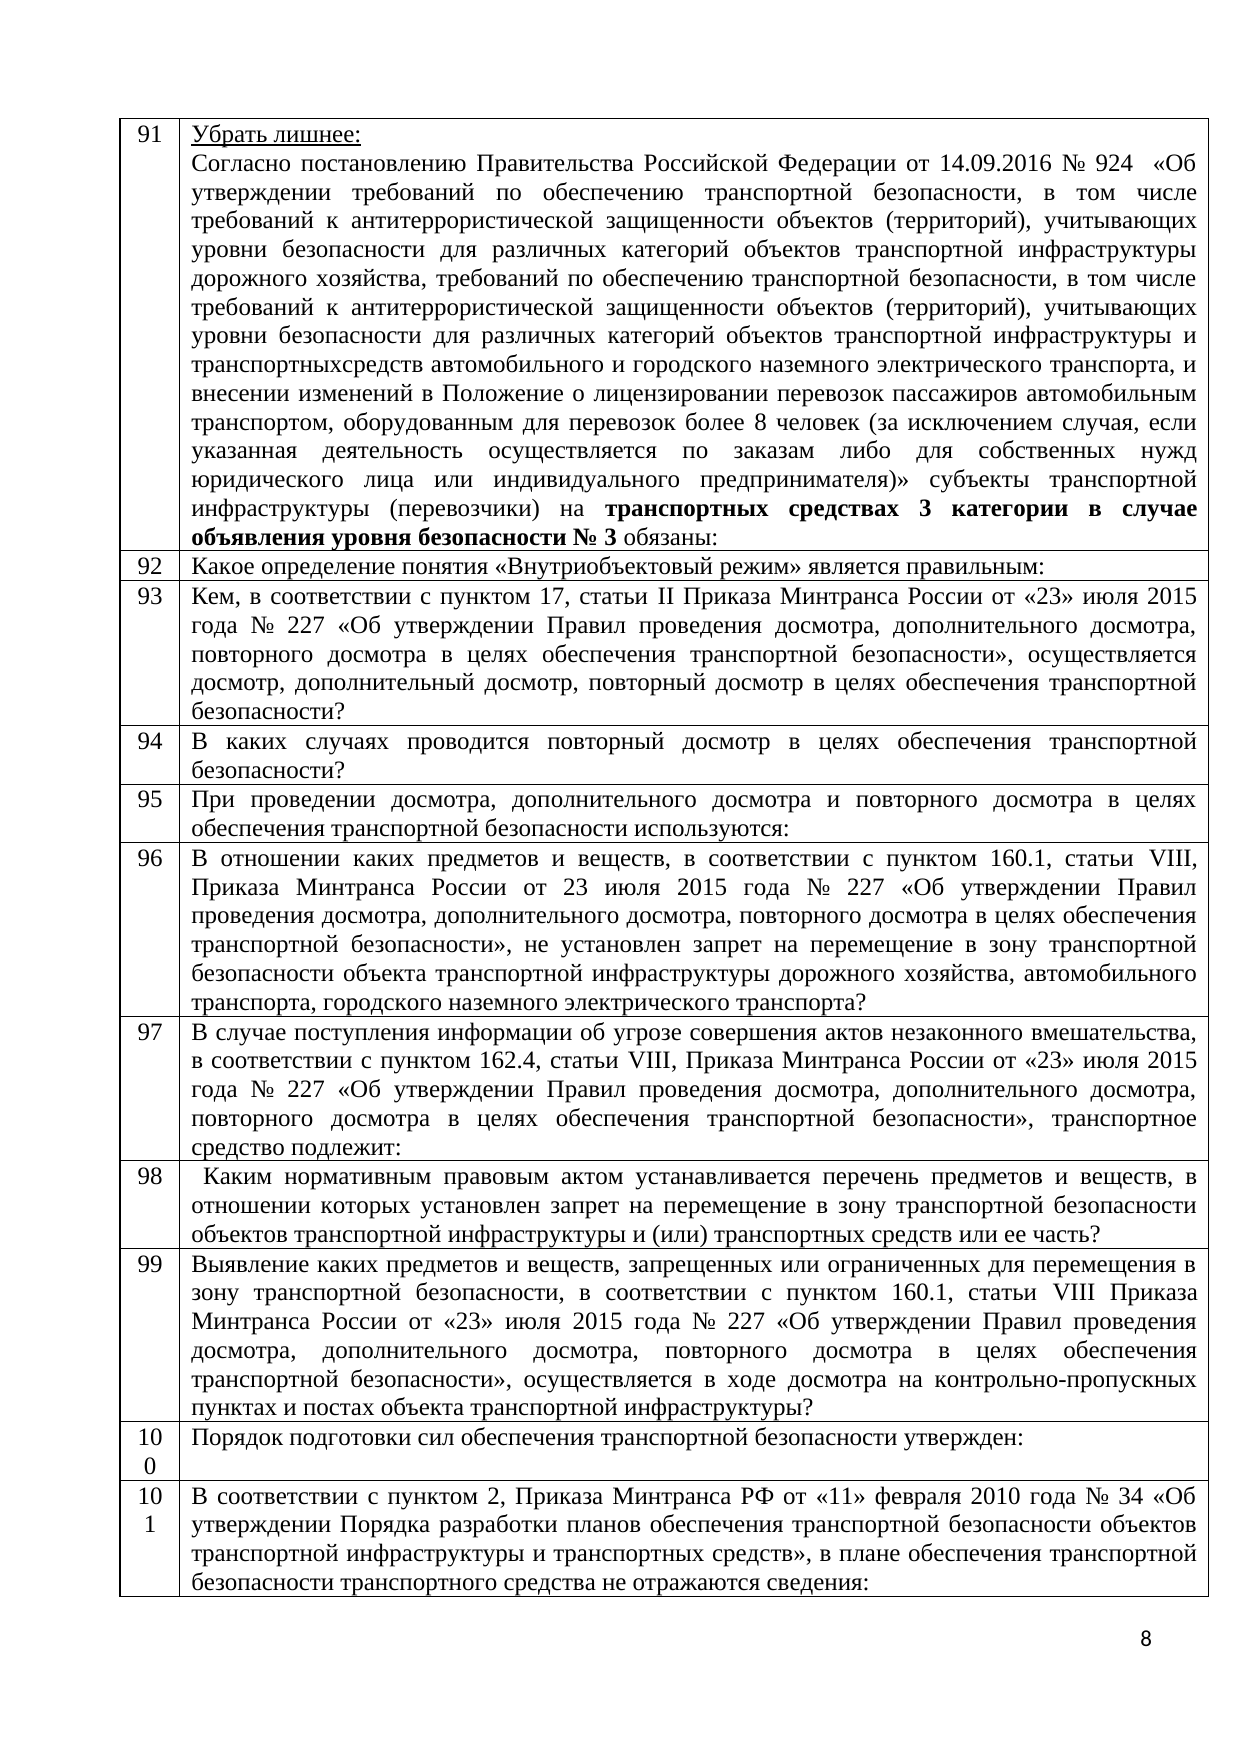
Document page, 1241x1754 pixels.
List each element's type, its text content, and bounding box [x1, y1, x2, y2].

table_cell 95 [121, 785, 179, 842]
table_cell 100 [121, 1422, 179, 1480]
table_cell Убрать лишнее: Согласно постановлению Правительства Российской Федерации от 14.09.2016 № 924 «Об утверждении требований по обеспечению транспортной безопасности, в том числе требований к антитеррористической защищенности объектов (территорий), учитывающих уровни безопасности для различных категорий объектов транспортной инфраструктуры дорожного хозяйства, требований по обеспечению транспортной безопасности, в том числе требований к антитеррористической защищенности объектов (территорий), учитывающих уровни безопасности для различных категорий объектов транспортной инфраструктуры и транспортныхсредств автомобильного и городского наземного электрического транспорта, и внесении изменений в Положение о лицензировании перевозок пассажиров автомобильным транспортом, оборудованным для перевозок более 8 человек (за исключением случая, если указанная деятельность осуществляется по заказам либо для собственных нужд юридического лица или индивидуального предпринимателя)» субъекты транспортной инфраструктуры (перевозчики) на транспортных средствах 3 категории в случае объявления уровня безопасности № 3 обязаны: [180, 119, 1208, 550]
table_cell 101 [121, 1481, 179, 1596]
table_cell 96 [121, 843, 179, 1016]
table_cell Выявление каких предметов и веществ, запрещенных или ограниченных для перемещения в зону транспортной безопасности, в соответствии с пунктом 160.1, статьи VIII Приказа Минтранса России от «23» июля 2015 года № 227 «Об утверждении Правил проведения досмотра, дополнительного досмотра, повторного досмотра в целях обеспечения транспортной безопасности», осуществляется в ходе досмотра на контрольно-пропускных пунктах и постах объекта транспортной инфраструктуры? [180, 1249, 1208, 1421]
table_cell 94 [121, 726, 179, 783]
table_cell Какое определение понятия «Внутриобъектовый режим» является правильным: [180, 551, 1208, 580]
table_cell 99 [121, 1249, 179, 1421]
table_cell В каких случаях проводится повторный досмотр в целях обеспечения транспортной безопасности? [180, 726, 1208, 783]
table_cell В случае поступления информации об угрозе совершения актов незаконного вмешательства, в соответствии с пунктом 162.4, статьи VIII, Приказа Минтранса России от «23» июля 2015 года № 227 «Об утверждении Правил проведения досмотра, дополнительного досмотра, повторного досмотра в целях обеспечения транспортной безопасности», транспортное средство подлежит: [180, 1017, 1208, 1160]
table_cell Порядок подготовки сил обеспечения транспортной безопасности утвержден: [180, 1422, 1208, 1480]
table_cell Кем, в соответствии с пунктом 17, статьи II Приказа Минтранса России от «23» июля 2015 года № 227 «Об утверждении Правил проведения досмотра, дополнительного досмотра, повторного досмотра в целях обеспечения транспортной безопасности», осуществляется досмотр, дополнительный досмотр, повторный досмотр в целях обеспечения транспортной безопасности? [180, 581, 1208, 725]
table_cell В соответствии с пунктом 2, Приказа Минтранса РФ от «11» февраля 2010 года № 34 «Об утверждении Порядка разработки планов обеспечения транспортной безопасности объектов транспортной инфраструктуры и транспортных средств», в плане обеспечения транспортной безопасности транспортного средства не отражаются сведения: [180, 1481, 1208, 1596]
table_cell 91 [121, 119, 179, 550]
table_cell 92 [121, 551, 179, 580]
table_cell 97 [121, 1017, 179, 1160]
table_cell 98 [121, 1161, 179, 1248]
table_cell 93 [121, 581, 179, 725]
table_cell При проведении досмотра, дополнительного досмотра и повторного досмотра в целях обеспечения транспортной безопасности используются: [180, 785, 1208, 842]
table_cell Каким нормативным правовым актом устанавливается перечень предметов и веществ, в отношении которых установлен запрет на перемещение в зону транспортной безопасности объектов транспортной инфраструктуры и (или) транспортных средств или ее часть? [180, 1161, 1208, 1248]
table_cell В отношении каких предметов и веществ, в соответствии с пунктом 160.1, статьи VIII, Приказа Минтранса России от 23 июля 2015 года № 227 «Об утверждении Правил проведения досмотра, дополнительного досмотра, повторного досмотра в целях обеспечения транспортной безопасности», не установлен запрет на перемещение в зону транспортной безопасности объекта транспортной инфраструктуры дорожного хозяйства, автомобильного транспорта, городского наземного электрического транспорта? [180, 843, 1208, 1016]
